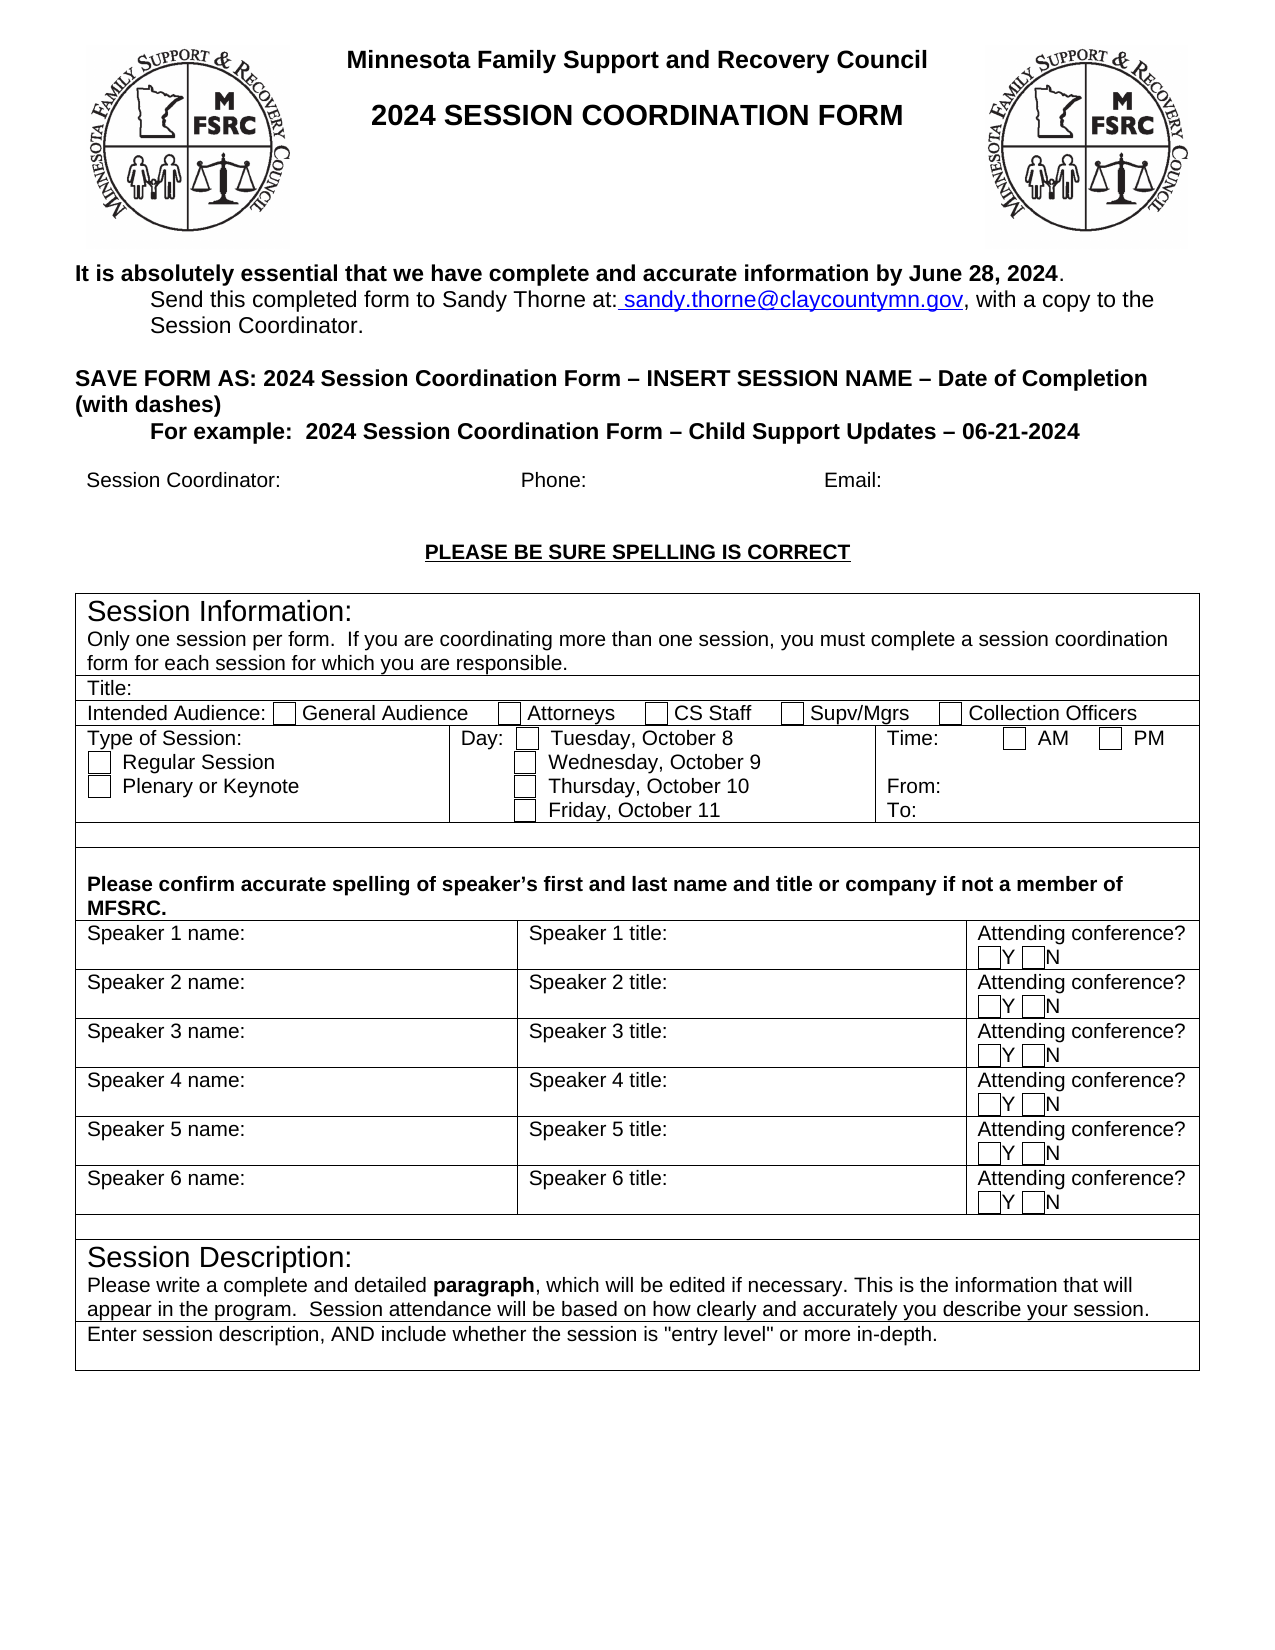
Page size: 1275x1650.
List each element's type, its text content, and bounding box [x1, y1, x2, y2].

table_cell [76, 1215, 1199, 1239]
table_cell Speaker 6 name: [76, 1166, 517, 1214]
table_cell Please confirm accurate spelling of speaker’s first and last name and title or company if not a member of MFSRC. [76, 848, 1199, 920]
table_cell Speaker 5 name: [76, 1117, 517, 1165]
table_cell Speaker 1 name: [76, 921, 517, 969]
table_cell Attending conference? Y N [967, 970, 1199, 1018]
text For example: 2024 Session Coordination Form – Child Support Updates – 06-21-2024 [75, 418, 1200, 444]
table_cell Speaker 5 title: [518, 1117, 966, 1165]
table_header [973, 45, 1200, 259]
table_cell Speaker 2 title: [518, 970, 966, 1018]
table_cell Attending conference? Y N [967, 1068, 1199, 1116]
table_header Minnesota Family Support and Recovery Council 2024 SESSION COORDINATION FORM [302, 45, 973, 259]
text It is absolutely essential that we have complete and accurate information by June 28, 2024. [75, 259, 1200, 286]
table_header Session Information: Only one session per form. If you are coordinating more than one session, you must complete a session coordination form for each session for which you are responsible. [76, 594, 1199, 675]
table_cell Speaker 4 title: [518, 1068, 966, 1116]
table_cell Attending conference? Y N [967, 1117, 1199, 1165]
text SAVE FORM AS: 2024 Session Coordination Form – INSERT SESSION NAME – Date of Completion (with dashes) [75, 365, 1200, 418]
subtitle PLEASE BE SURE SPELLING IS CORRECT [75, 540, 1200, 564]
table_header Email: [813, 468, 1200, 516]
table_header [75, 45, 302, 259]
table_header Session Coordinator: [75, 468, 509, 516]
table_cell Day: Tuesday, October 8 Wednesday, October 9 Thursday, October 10 Friday, October 11 [450, 726, 875, 822]
table_cell Speaker 1 title: [518, 921, 966, 969]
table_cell Speaker 2 name: [76, 970, 517, 1018]
table_cell Speaker 6 title: [518, 1166, 966, 1214]
table_cell Enter session description, AND include whether the session is "entry level" or more in-depth. [76, 1322, 1199, 1370]
table_cell Session Description: Please write a complete and detailed paragraph, which will be edited if necessary. This is the information that will appear in the program. Session attendance will be based on how clearly and accurately you describe your session. [76, 1240, 1199, 1321]
table_cell Intended Audience: General Audience Attorneys CS Staff Supv/Mgrs Collection Officers [76, 701, 1199, 725]
table_cell Type of Session: Regular Session Plenary or Keynote [76, 726, 449, 822]
table_header Phone: [509, 468, 813, 516]
table_cell Attending conference? Y N [967, 1166, 1199, 1214]
table_cell Title: [76, 676, 1199, 700]
table_cell Speaker 4 name: [76, 1068, 517, 1116]
table_cell Attending conference? Y N [967, 1019, 1199, 1067]
table_cell [76, 823, 1199, 847]
text Send this completed form to Sandy Thorne at: sandy.thorne@claycountymn.gov, with a copy to the Session Coordinator. [150, 286, 1200, 339]
table_cell Time: AM PM From: To: [876, 726, 1199, 822]
table_cell Attending conference? Y N [967, 921, 1199, 969]
table_cell Speaker 3 name: [76, 1019, 517, 1067]
table_cell Speaker 3 title: [518, 1019, 966, 1067]
